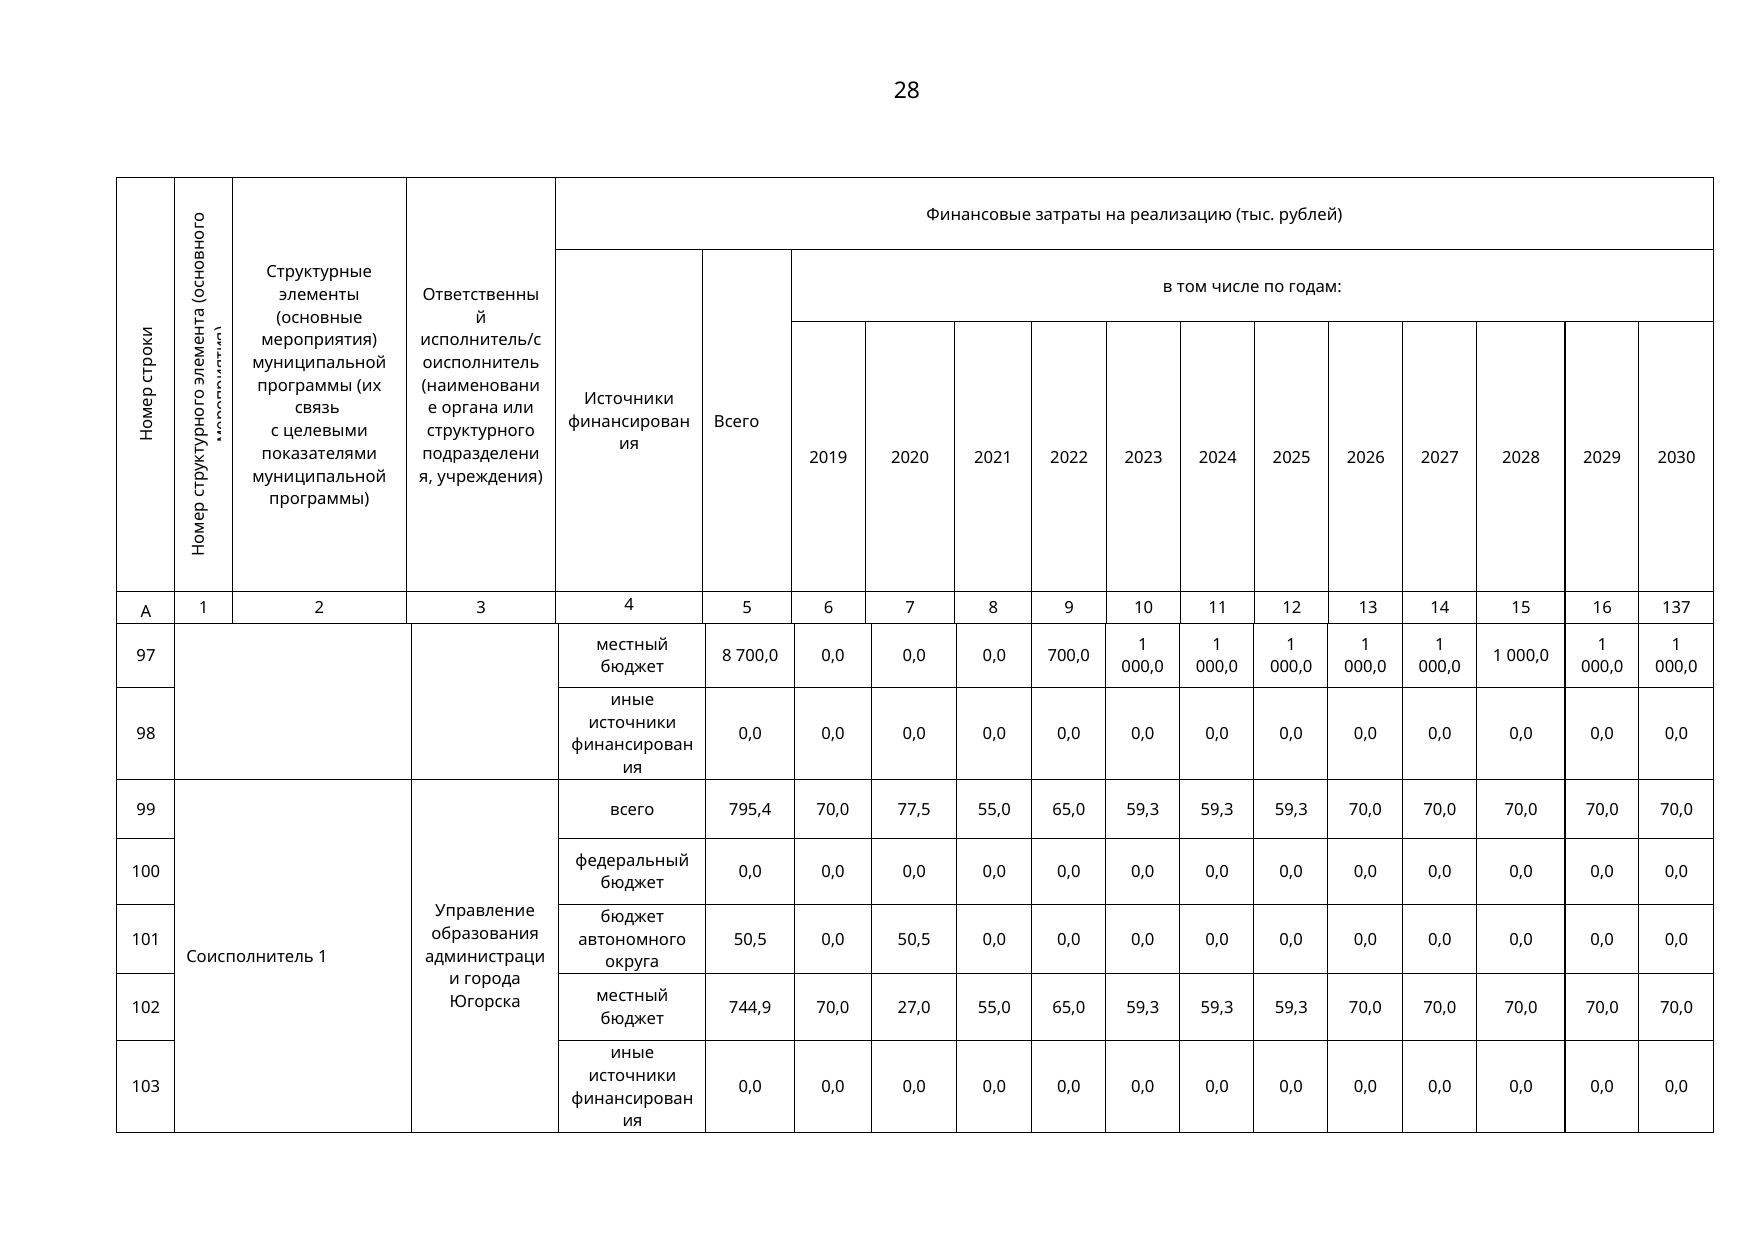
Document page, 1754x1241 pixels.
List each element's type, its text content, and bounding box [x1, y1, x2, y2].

table_cell А [117, 592, 174, 622]
table_cell 2025 [1255, 322, 1328, 591]
table_cell 103 [117, 1041, 174, 1132]
table_cell 0,0 [1639, 688, 1713, 778]
table_cell 98 [117, 688, 174, 778]
table_cell 1 000,0 [1639, 624, 1713, 687]
table_cell 0,0 [1106, 688, 1179, 778]
table_cell 2021 [955, 322, 1031, 591]
table_cell 8 [955, 592, 1031, 622]
table_cell 0,0 [1254, 688, 1327, 778]
table_cell 0,0 [1106, 839, 1179, 903]
table_cell 0,0 [957, 905, 1031, 973]
table_cell 0,0 [1180, 839, 1253, 903]
table_cell 59,3 [1254, 780, 1327, 838]
table_cell 59,3 [1106, 780, 1179, 838]
table_cell 0,0 [1180, 1041, 1253, 1132]
table_cell 55,0 [957, 974, 1031, 1040]
table_cell 0,0 [957, 688, 1031, 778]
table_cell 1 000,0 [1566, 624, 1638, 687]
table_cell 0,0 [1477, 688, 1564, 778]
table_cell 4 [556, 592, 702, 622]
table_cell 13 [1329, 592, 1402, 622]
table_header Финансовые затраты на реализацию (тыс. рублей) [556, 178, 1713, 249]
table_cell 59,3 [1180, 974, 1253, 1040]
table_cell 0,0 [795, 624, 871, 687]
table_cell 7 [866, 592, 954, 622]
table_cell 0,0 [1032, 1041, 1105, 1132]
table_cell 0,0 [1328, 839, 1402, 903]
table_cell 0,0 [1566, 905, 1638, 973]
table_cell 0,0 [1403, 688, 1476, 778]
table_cell 2019 [792, 322, 865, 591]
table_cell Всего [703, 250, 791, 591]
table_cell 12 [1255, 592, 1328, 622]
table_cell 0,0 [795, 1041, 871, 1132]
table_cell 70,0 [1328, 974, 1402, 1040]
table_cell 59,3 [1180, 780, 1253, 838]
table_cell 5 [703, 592, 791, 622]
table_cell 1 000,0 [1106, 624, 1179, 687]
table_cell 0,0 [872, 688, 956, 778]
table_header Номер структурного элемента (основного мероприятия) [175, 178, 232, 591]
table_cell 101 [117, 905, 174, 973]
table_cell иные источники финансирования [559, 688, 705, 778]
table_cell 2026 [1329, 322, 1402, 591]
table_cell 0,0 [1477, 1041, 1564, 1132]
table_cell 1 000,0 [1254, 624, 1327, 687]
table_cell 0,0 [706, 839, 794, 903]
table_cell Соисполнитель 1 [175, 780, 411, 1132]
table_cell 0,0 [1254, 839, 1327, 903]
table_cell 0,0 [706, 688, 794, 778]
table_cell иные источники финансирования [559, 1041, 705, 1132]
table_cell 2024 [1181, 322, 1254, 591]
table_cell 50,5 [872, 905, 956, 973]
table_cell 0,0 [795, 688, 871, 778]
table_cell 70,0 [1403, 974, 1476, 1040]
table_cell 0,0 [1106, 1041, 1179, 1132]
table_cell 70,0 [1566, 780, 1638, 838]
table_cell 0,0 [1566, 839, 1638, 903]
table_cell 65,0 [1032, 974, 1105, 1040]
table_cell 137 [1639, 592, 1713, 622]
table_cell 0,0 [1254, 1041, 1327, 1132]
table_cell 0,0 [1403, 839, 1476, 903]
table_cell местный бюджет [559, 624, 705, 687]
table_cell 0,0 [872, 624, 956, 687]
table_cell 99 [117, 780, 174, 838]
table_cell 102 [117, 974, 174, 1040]
table_cell 1 000,0 [1180, 624, 1253, 687]
table_header Ответственный исполнитель/соисполнитель (наименование органа или структурного подразделения, учреждения) [407, 178, 555, 591]
table_cell 0,0 [1032, 839, 1105, 903]
table_cell 55,0 [957, 780, 1031, 838]
table_cell 11 [1181, 592, 1254, 622]
table_cell 2020 [866, 322, 954, 591]
table_cell 1 000,0 [1403, 624, 1476, 687]
table_cell 2027 [1403, 322, 1476, 591]
table_cell 50,5 [706, 905, 794, 973]
table_cell 14 [1403, 592, 1476, 622]
table_cell 1 [175, 592, 232, 622]
table_cell 16 [1566, 592, 1638, 622]
table_cell 70,0 [1477, 780, 1564, 838]
table_cell федеральный бюджет [559, 839, 705, 903]
table_cell 70,0 [1403, 780, 1476, 838]
table_cell всего [559, 780, 705, 838]
table_header Структурные элементы (основные мероприятия) муниципальной программы (их связь с целевыми показателями муниципальной программы) [233, 178, 406, 591]
table_cell 6 [792, 592, 865, 622]
table_cell 70,0 [795, 780, 871, 838]
table_cell 97 [117, 624, 174, 687]
table_cell 2029 [1566, 322, 1638, 591]
table_cell 0,0 [1328, 1041, 1402, 1132]
table_cell 0,0 [1566, 1041, 1638, 1132]
table_cell 0,0 [1477, 905, 1564, 973]
table_cell 65,0 [1032, 780, 1105, 838]
table_cell 0,0 [1254, 905, 1327, 973]
table_cell 0,0 [1403, 905, 1476, 973]
table_cell 0,0 [795, 905, 871, 973]
table_cell 10 [1107, 592, 1180, 622]
table_cell 70,0 [1639, 780, 1713, 838]
table_cell 0,0 [1328, 688, 1402, 778]
table_cell 0,0 [957, 624, 1031, 687]
table_cell 0,0 [872, 839, 956, 903]
table_cell 0,0 [1639, 905, 1713, 973]
table_cell Управление образования администрации города Югорска [412, 780, 558, 1132]
table_cell 0,0 [1032, 905, 1105, 973]
table_cell 2 [233, 592, 406, 622]
table_cell 1 000,0 [1477, 624, 1564, 687]
table_cell 0,0 [1328, 905, 1402, 973]
table_cell 77,5 [872, 780, 956, 838]
table_cell 2030 [1639, 322, 1713, 591]
table_cell 700,0 [1032, 624, 1105, 687]
table_cell 2028 [1477, 322, 1564, 591]
table_cell 0,0 [706, 1041, 794, 1132]
table_cell 70,0 [1566, 974, 1638, 1040]
table_cell 0,0 [1403, 1041, 1476, 1132]
table_cell 0,0 [795, 839, 871, 903]
table_cell 70,0 [1639, 974, 1713, 1040]
table_cell 59,3 [1106, 974, 1179, 1040]
table_cell 0,0 [957, 1041, 1031, 1132]
table_cell 0,0 [1566, 688, 1638, 778]
table_cell в том числе по годам: [792, 250, 1713, 321]
table_cell 0,0 [1032, 688, 1105, 778]
table_cell 70,0 [1477, 974, 1564, 1040]
table_cell 1 000,0 [1328, 624, 1402, 687]
table_cell 0,0 [1477, 839, 1564, 903]
table_cell 100 [117, 839, 174, 903]
table_cell 70,0 [795, 974, 871, 1040]
table_cell 15 [1477, 592, 1564, 622]
table_cell местный бюджет [559, 974, 705, 1040]
table_cell Источники финансирования [556, 250, 702, 591]
table_cell 795,4 [706, 780, 794, 838]
table_cell 0,0 [1106, 905, 1179, 973]
table_cell 3 [407, 592, 555, 622]
table_cell 744,9 [706, 974, 794, 1040]
table_header Номер строки [117, 178, 174, 591]
table_cell бюджет автономного округа [559, 905, 705, 973]
table_cell 0,0 [1639, 839, 1713, 903]
table_cell 70,0 [1328, 780, 1402, 838]
table_cell 0,0 [1180, 905, 1253, 973]
table_cell 0,0 [872, 1041, 956, 1132]
table_cell 27,0 [872, 974, 956, 1040]
table_cell 9 [1032, 592, 1106, 622]
table_cell 2022 [1032, 322, 1106, 591]
table_cell 0,0 [957, 839, 1031, 903]
table_cell 59,3 [1254, 974, 1327, 1040]
table_cell 2023 [1107, 322, 1180, 591]
table_cell 0,0 [1180, 688, 1253, 778]
table_cell 0,0 [1639, 1041, 1713, 1132]
table_cell 8 700,0 [706, 624, 794, 687]
